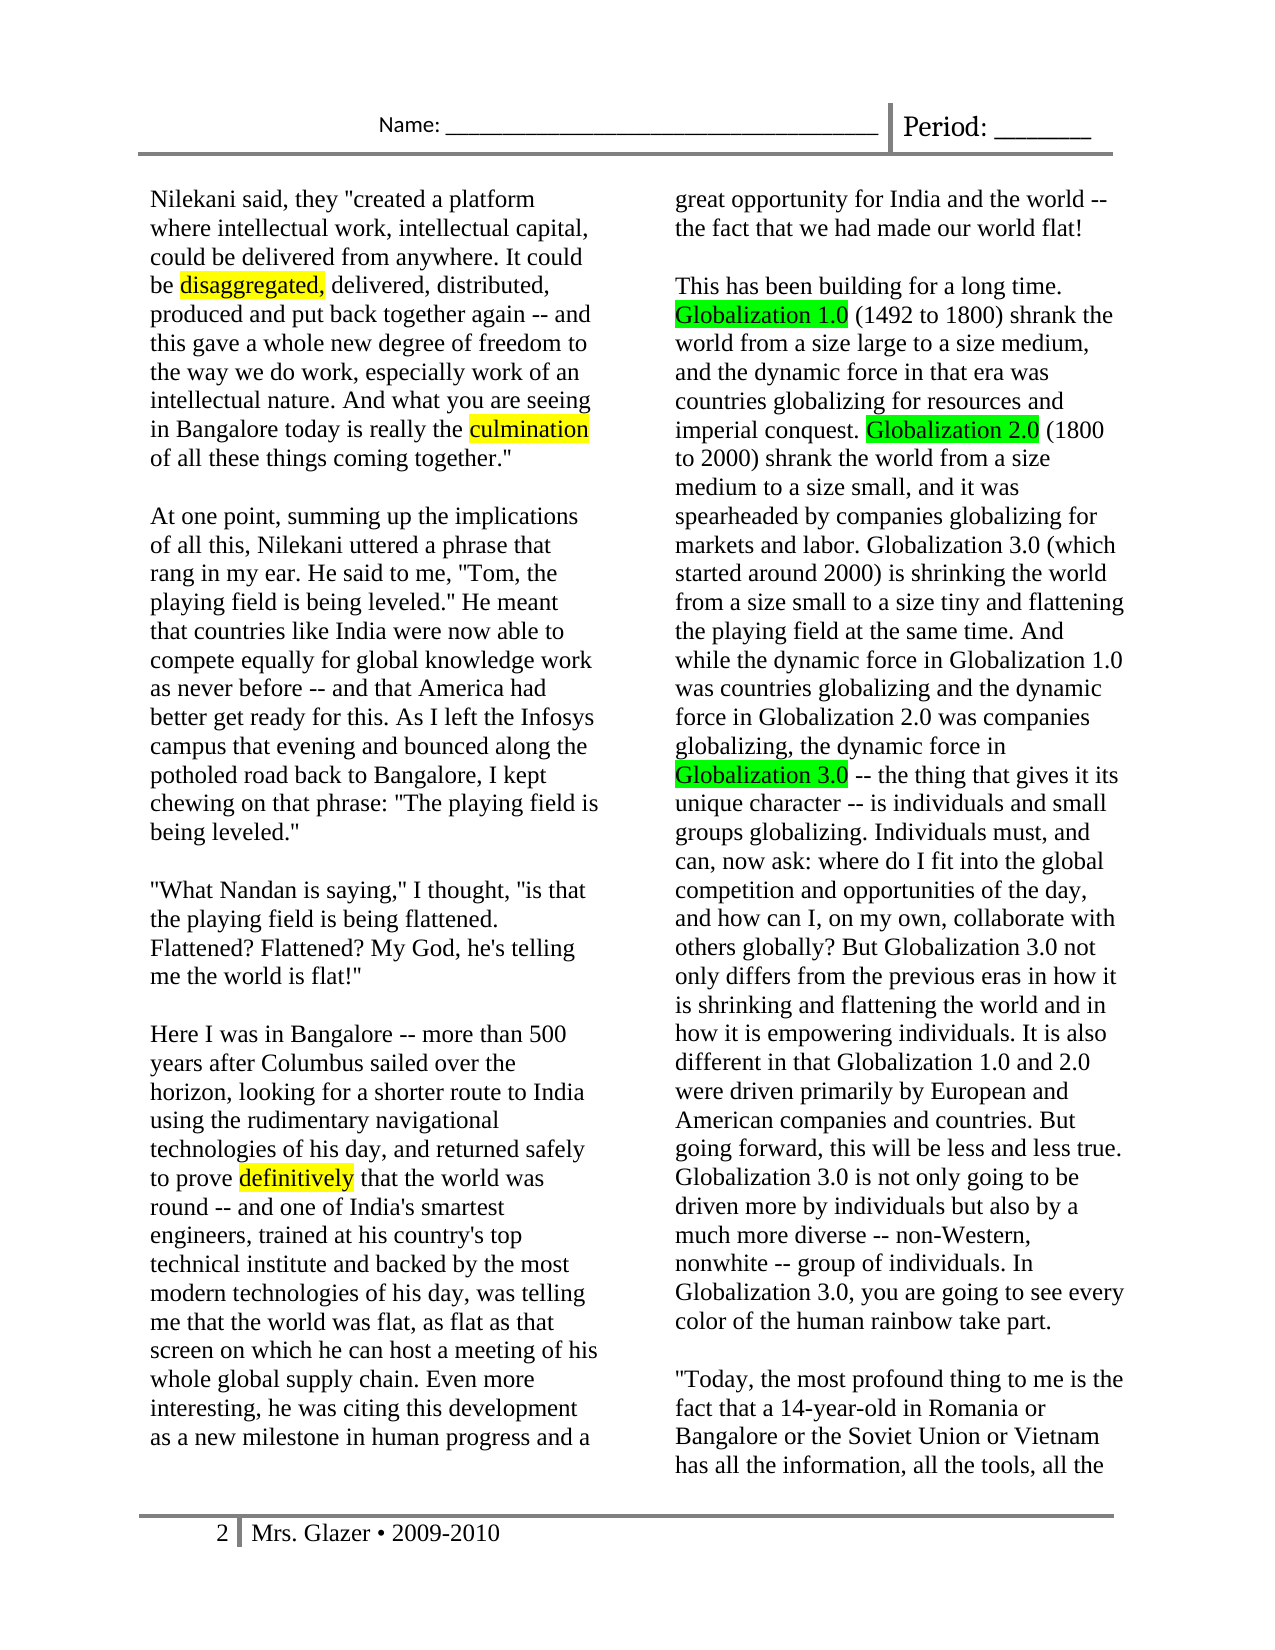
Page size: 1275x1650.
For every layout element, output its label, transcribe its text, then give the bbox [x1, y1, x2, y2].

text Here I was in Bangalore -- more than 500 years after Columbus sailed over the horizon, looking for a shorter route to India using the rudimentary navigational technologies of his day, and returned safely to prove definitively that the world was round -- and one of India's smartest engineers, trained at his country's top technical institute and backed by the most modern technologies of his day, was telling me that the world was flat, as flat as that screen on which he can host a meeting of his whole global supply chain. Even more interesting, he was citing this development as a new milestone in human progress and a great opportunity for India and the world -- the fact that we had made our world flat! [150, 1019, 600, 1451]
text At one point, summing up the implications of all this, Nilekani uttered a phrase that rang in my ear. He said to me, ''Tom, the playing field is being leveled.'' He meant that countries like India were now able to compete equally for global knowledge work as never before -- and that America had better get ready for this. As I left the Infosys campus that evening and bounced along the potholed road back to Bangalore, I kept chewing on that phrase: ''The playing field is being leveled.'' [150, 501, 600, 846]
text ''What Nandan is saying,'' I thought, ''is that the playing field is being flattened. Flattened? Flattened? My God, he's telling me the world is flat!'' [150, 875, 600, 990]
text This has been building for a long time. Globalization 1.0 (1492 to 1800) shrank the world from a size large to a size medium, and the dynamic force in that era was countries globalizing for resources and imperial conquest. Globalization 2.0 (1800 to 2000) shrank the world from a size medium to a size small, and it was spearheaded by companies globalizing for markets and labor. Globalization 3.0 (which started around 2000) is shrinking the world from a size small to a size tiny and flattening the playing field at the same time. And while the dynamic force in Globalization 1.0 was countries globalizing and the dynamic force in Globalization 2.0 was companies globalizing, the dynamic force in Globalization 3.0 -- the thing that gives it its unique character -- is individuals and small groups globalizing. Individuals must, and can, now ask: where do I fit into the global competition and opportunities of the day, and how can I, on my own, collaborate with others globally? But Globalization 3.0 not only differs from the previous eras in how it is shrinking and flattening the world and in how it is empowering individuals. It is also different in that Globalization 1.0 and 2.0 were driven primarily by European and American companies and countries. But going forward, this will be less and less true. Globalization 3.0 is not only going to be driven more by individuals but also by a much more diverse -- non-Western, nonwhite -- group of individuals. In Globalization 3.0, you are going to see every color of the human rainbow take part. [675, 271, 1125, 1335]
